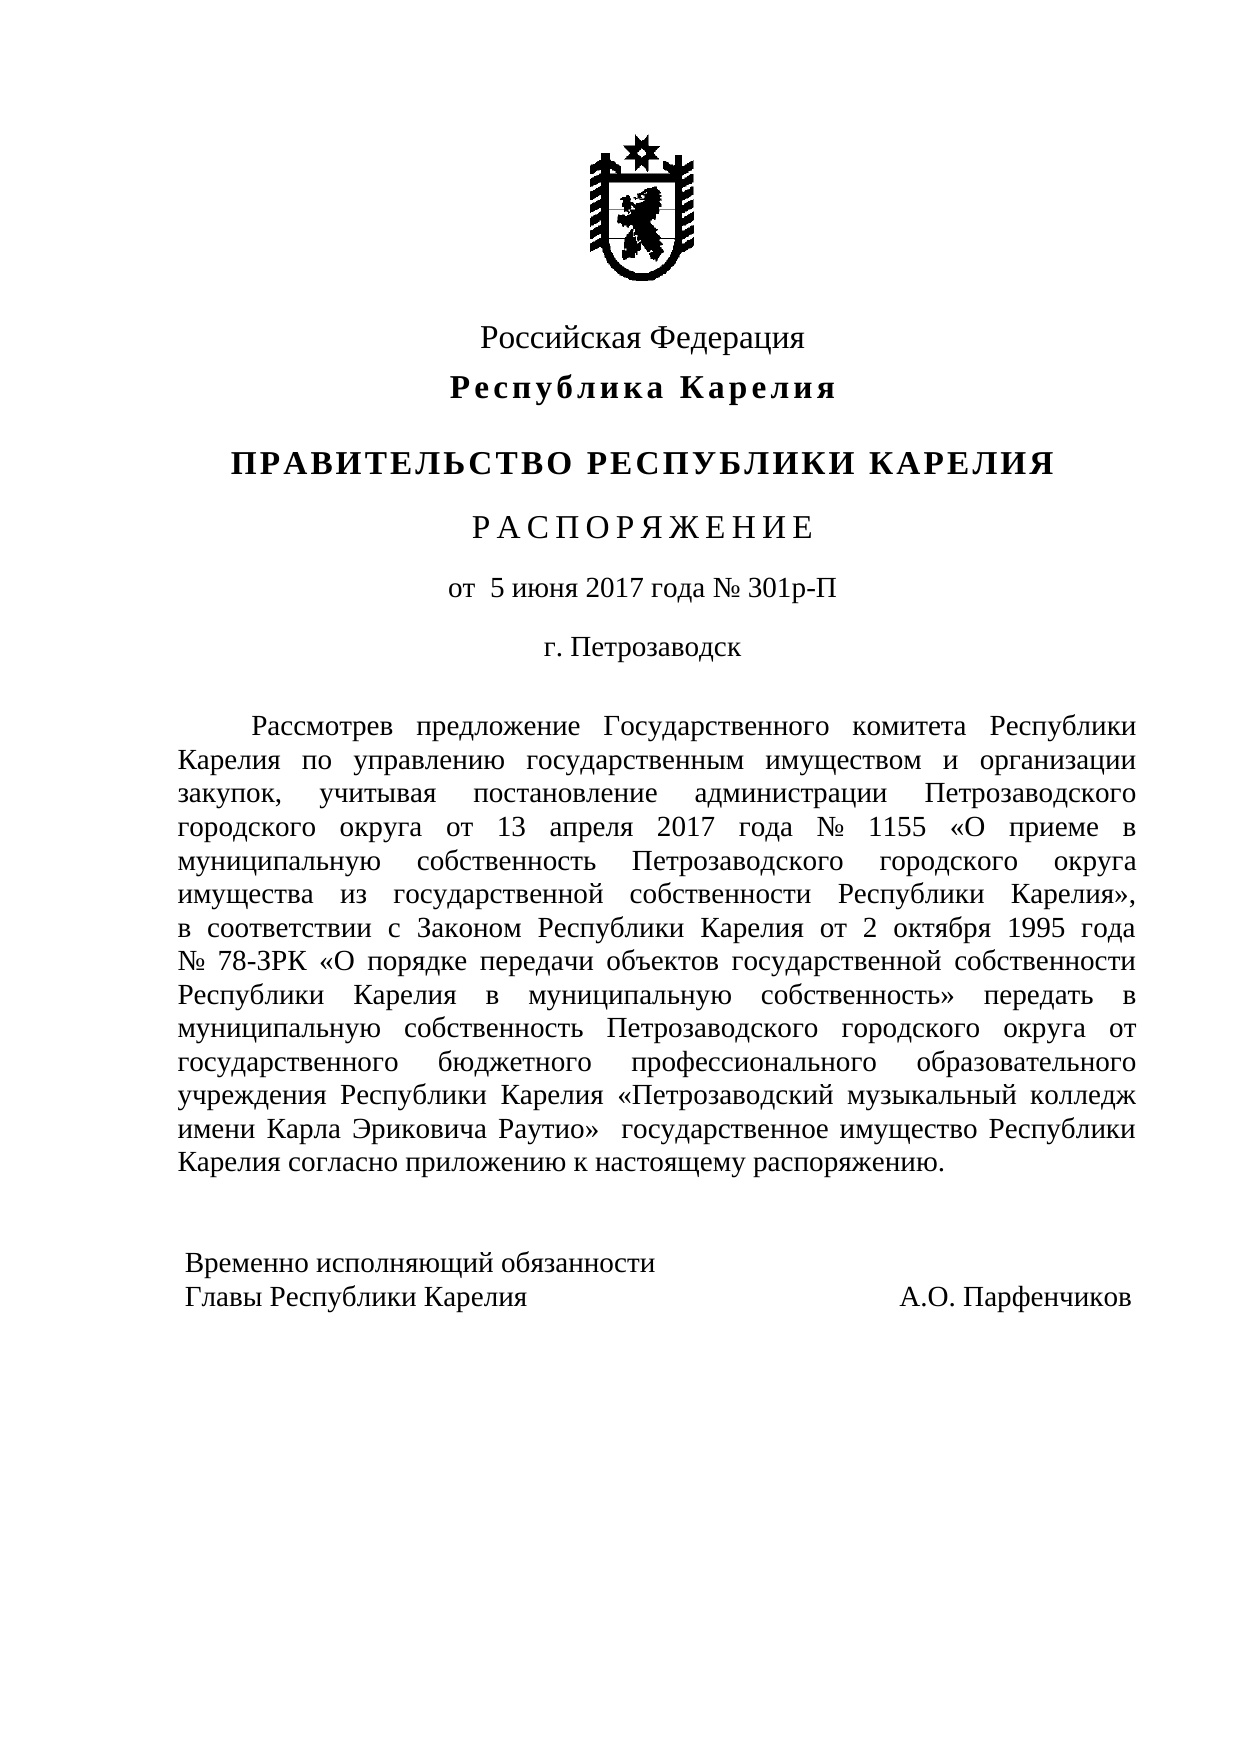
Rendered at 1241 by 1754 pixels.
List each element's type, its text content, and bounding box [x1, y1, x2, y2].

text Временно исполняющий обязанности Главы Республики Карелия А.О. Парфенчиков [177, 1245, 1152, 1312]
text г. Петрозаводск [177, 629, 1107, 662]
subtitle Республика Карелия [177, 368, 1107, 406]
subtitle РАСПОРЯЖЕНИЕ [177, 507, 1107, 545]
subtitle ПРАВИТЕЛЬСТВО РЕСПУБЛИКИ КАРЕЛИЯ [177, 444, 1107, 482]
picture [571, 122, 713, 305]
text от 5 июня 2017 года № 301р-П [177, 570, 1107, 604]
subtitle Российская Федерация [177, 317, 1107, 355]
text Рассмотрев предложение Государственного комитета Республики Карелия по управлению государственным имуществом и организации закупок, учитывая постановление администрации Петрозаводского городского округа от 13 апреля 2017 года № 1155 «О приеме в муниципальную собственность Петрозаводского городского округа имущества из государственной собственности Республики Карелия», в соответствии с Законом Республики Карелия от 2 октября 1995 года № 78-ЗРК «О порядке передачи объектов государственной собственности Республики Карелия в муниципальную собственность» передать в муниципальную собственность Петрозаводского городского округа от государственного бюджетного профессионального образовательного учреждения Республики Карелия «Петрозаводский музыкальный колледж имени Карла Эриковича Раутио» государственное имущество Республики Карелия согласно приложению к настоящему распоряжению. [177, 708, 1137, 1178]
